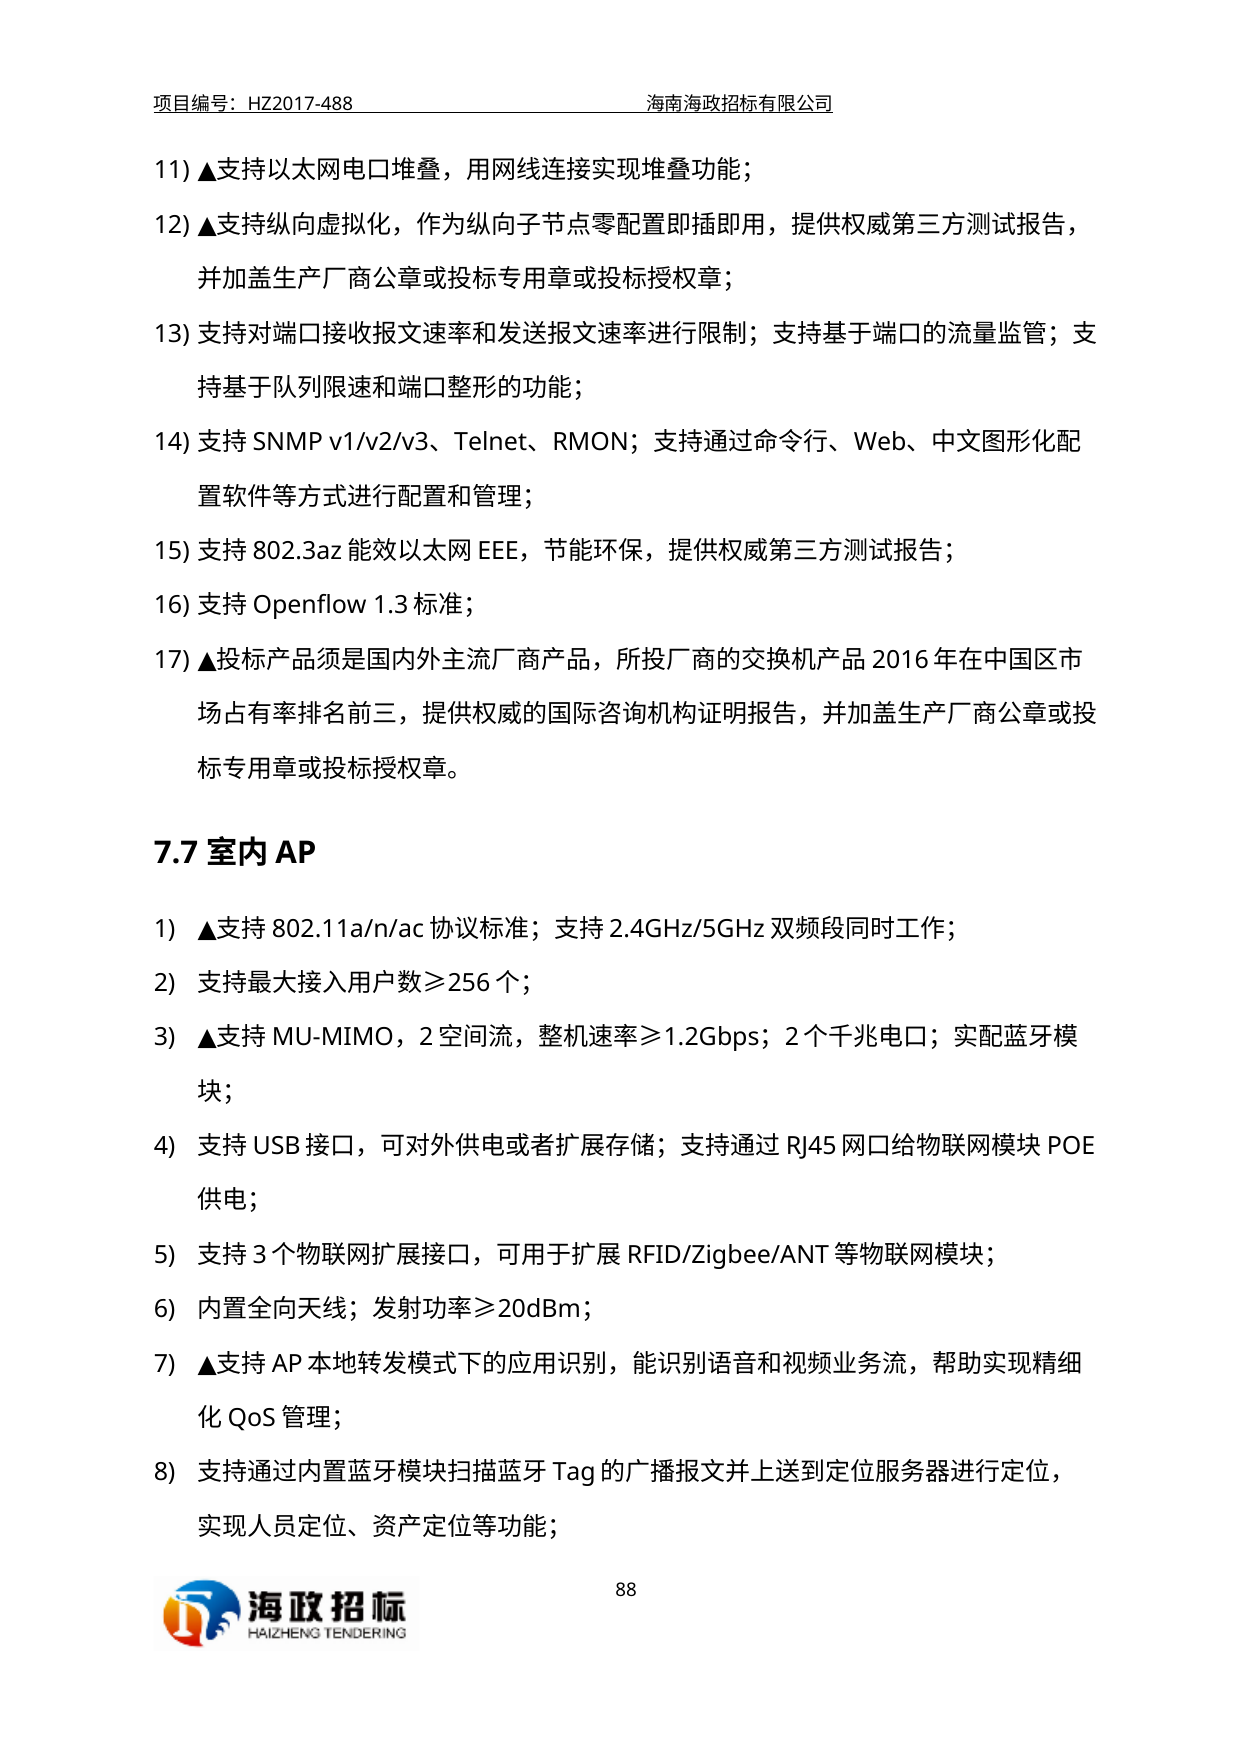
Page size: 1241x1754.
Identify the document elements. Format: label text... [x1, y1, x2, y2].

list 支持对端口接收报文速率和发送报文速率进行限制；支持基于端口的流量监管；支持基于队列限速和端口整形的功能； [153, 313, 1098, 404]
list ▲支持802.11a/n/ac协议标准；支持2.4GHz/5GHz双频段同时工作； [153, 908, 1098, 944]
list ▲投标产品须是国内外主流厂商产品，所投厂商的交换机产品2016年在中国区市场占有率排名前三，提供权威的国际咨询机构证明报告，并加盖生产厂商公章或投标专用章或投标授权章。 [153, 639, 1098, 784]
list ▲支持以太网电口堆叠，用网线连接实现堆叠功能； [153, 150, 1098, 186]
list 支持802.3az能效以太网EEE，节能环保，提供权威第三方测试报告； [153, 531, 1098, 567]
list 支持通过内置蓝牙模块扫描蓝牙Tag的广播报文并上送到定位服务器进行定位，实现人员定位、资产定位等功能； [153, 1452, 1098, 1542]
list 内置全向天线；发射功率≥20dBm； [153, 1289, 1098, 1325]
list ▲支持MU-MIMO，2空间流，整机速率≥1.2Gbps；2个千兆电口；实配蓝牙模块； [153, 1017, 1098, 1107]
list 支持USB接口，可对外供电或者扩展存储；支持通过RJ45网口给物联网模块POE供电； [153, 1126, 1098, 1216]
list 支持3个物联网扩展接口，可用于扩展RFID/Zigbee/ANT等物联网模块； [153, 1234, 1098, 1271]
list 支持Openflow 1.3标准； [153, 585, 1098, 621]
list 支持最大接入用户数≥256个； [153, 962, 1098, 999]
picture [153, 1576, 420, 1651]
list ▲支持AP本地转发模式下的应用识别，能识别语音和视频业务流，帮助实现精细化QoS管理； [153, 1343, 1098, 1434]
list ▲支持纵向虚拟化，作为纵向子节点零配置即插即用，提供权威第三方测试报告，并加盖生产厂商公章或投标专用章或投标授权章； [153, 204, 1098, 295]
list 室内AP [153, 827, 1098, 873]
list 支持SNMP v1/v2/v3、Telnet、RMON；支持通过命令行、Web、中文图形化配置软件等方式进行配置和管理； [153, 422, 1098, 512]
